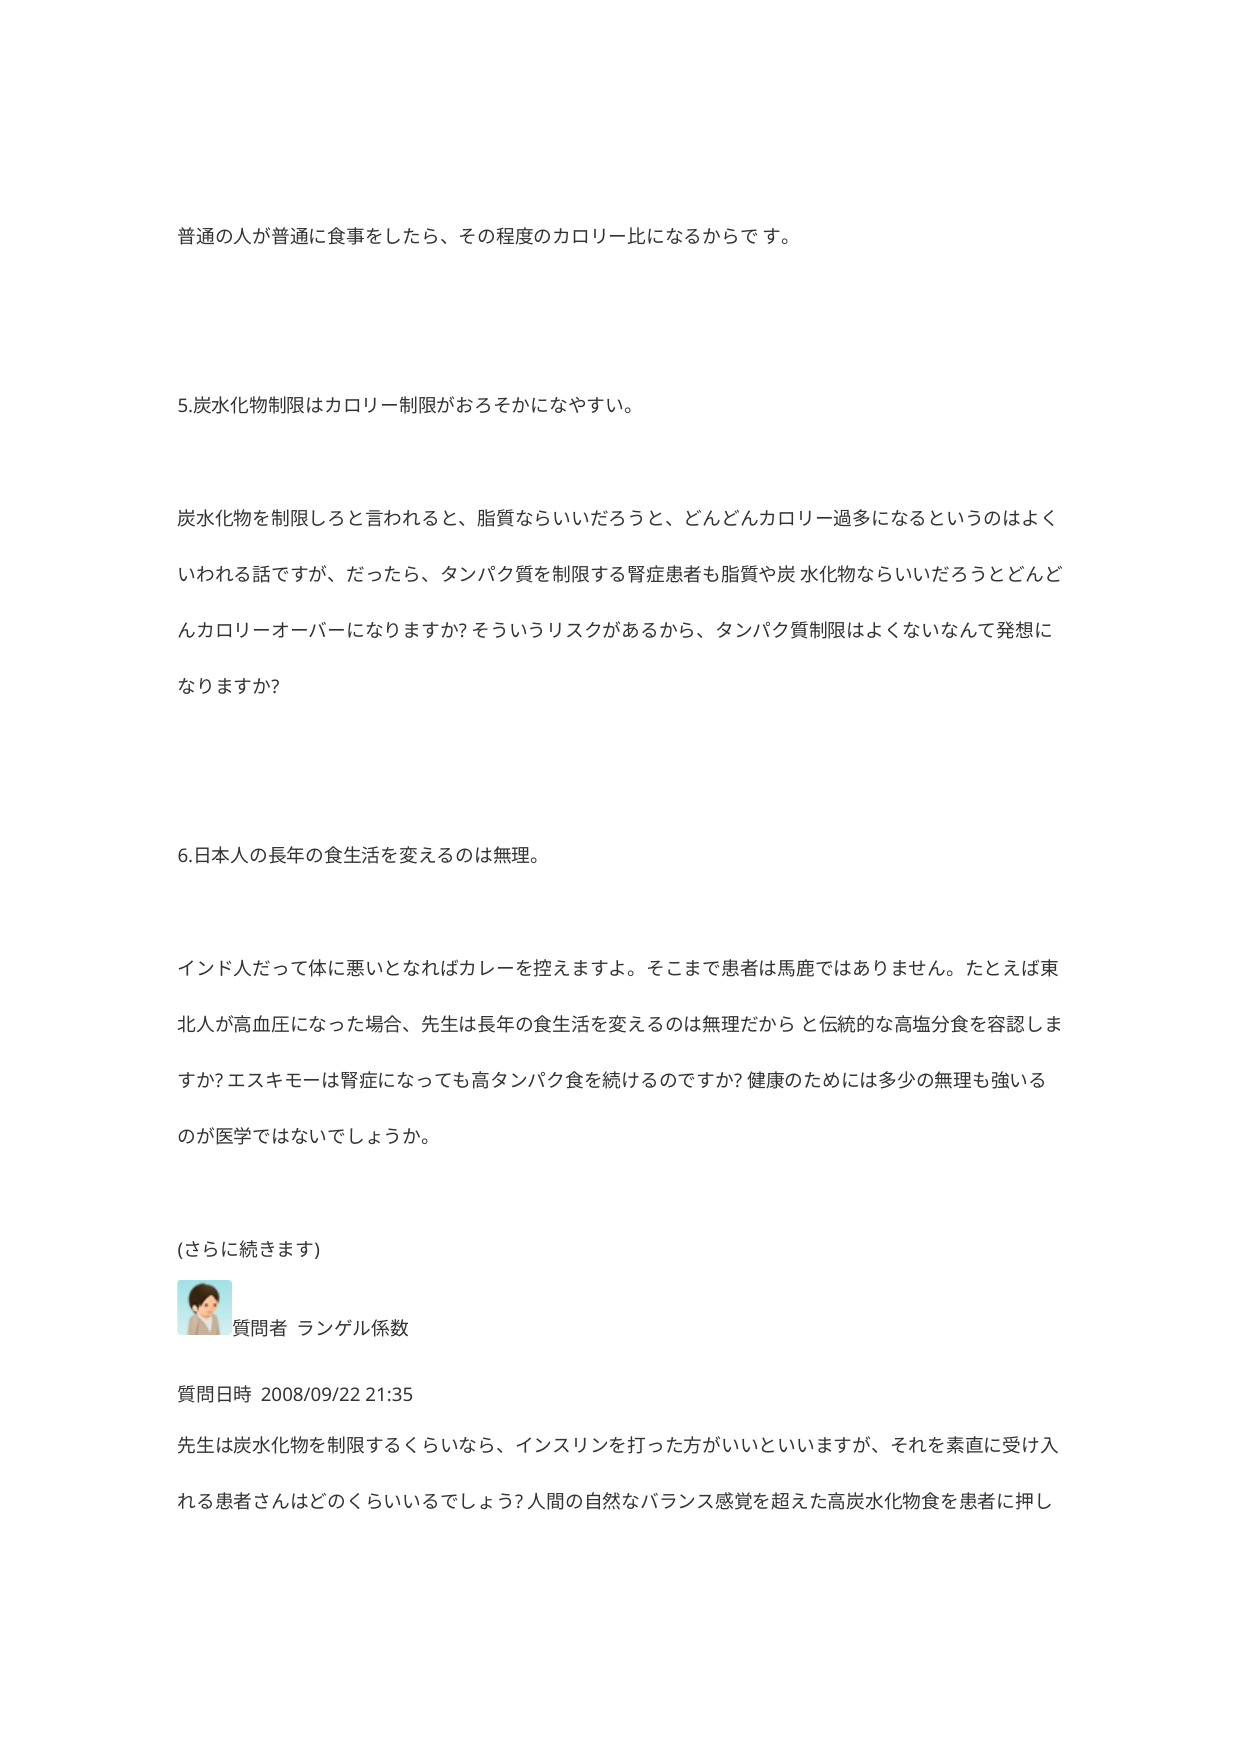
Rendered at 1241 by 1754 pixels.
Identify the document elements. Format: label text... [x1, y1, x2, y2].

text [177, 217, 1063, 1267]
picture [177, 1280, 232, 1335]
text 質問者 ランゲル係数 質問日時 2008/09/22 21:35 [177, 1280, 1063, 1412]
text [177, 1425, 1063, 1519]
